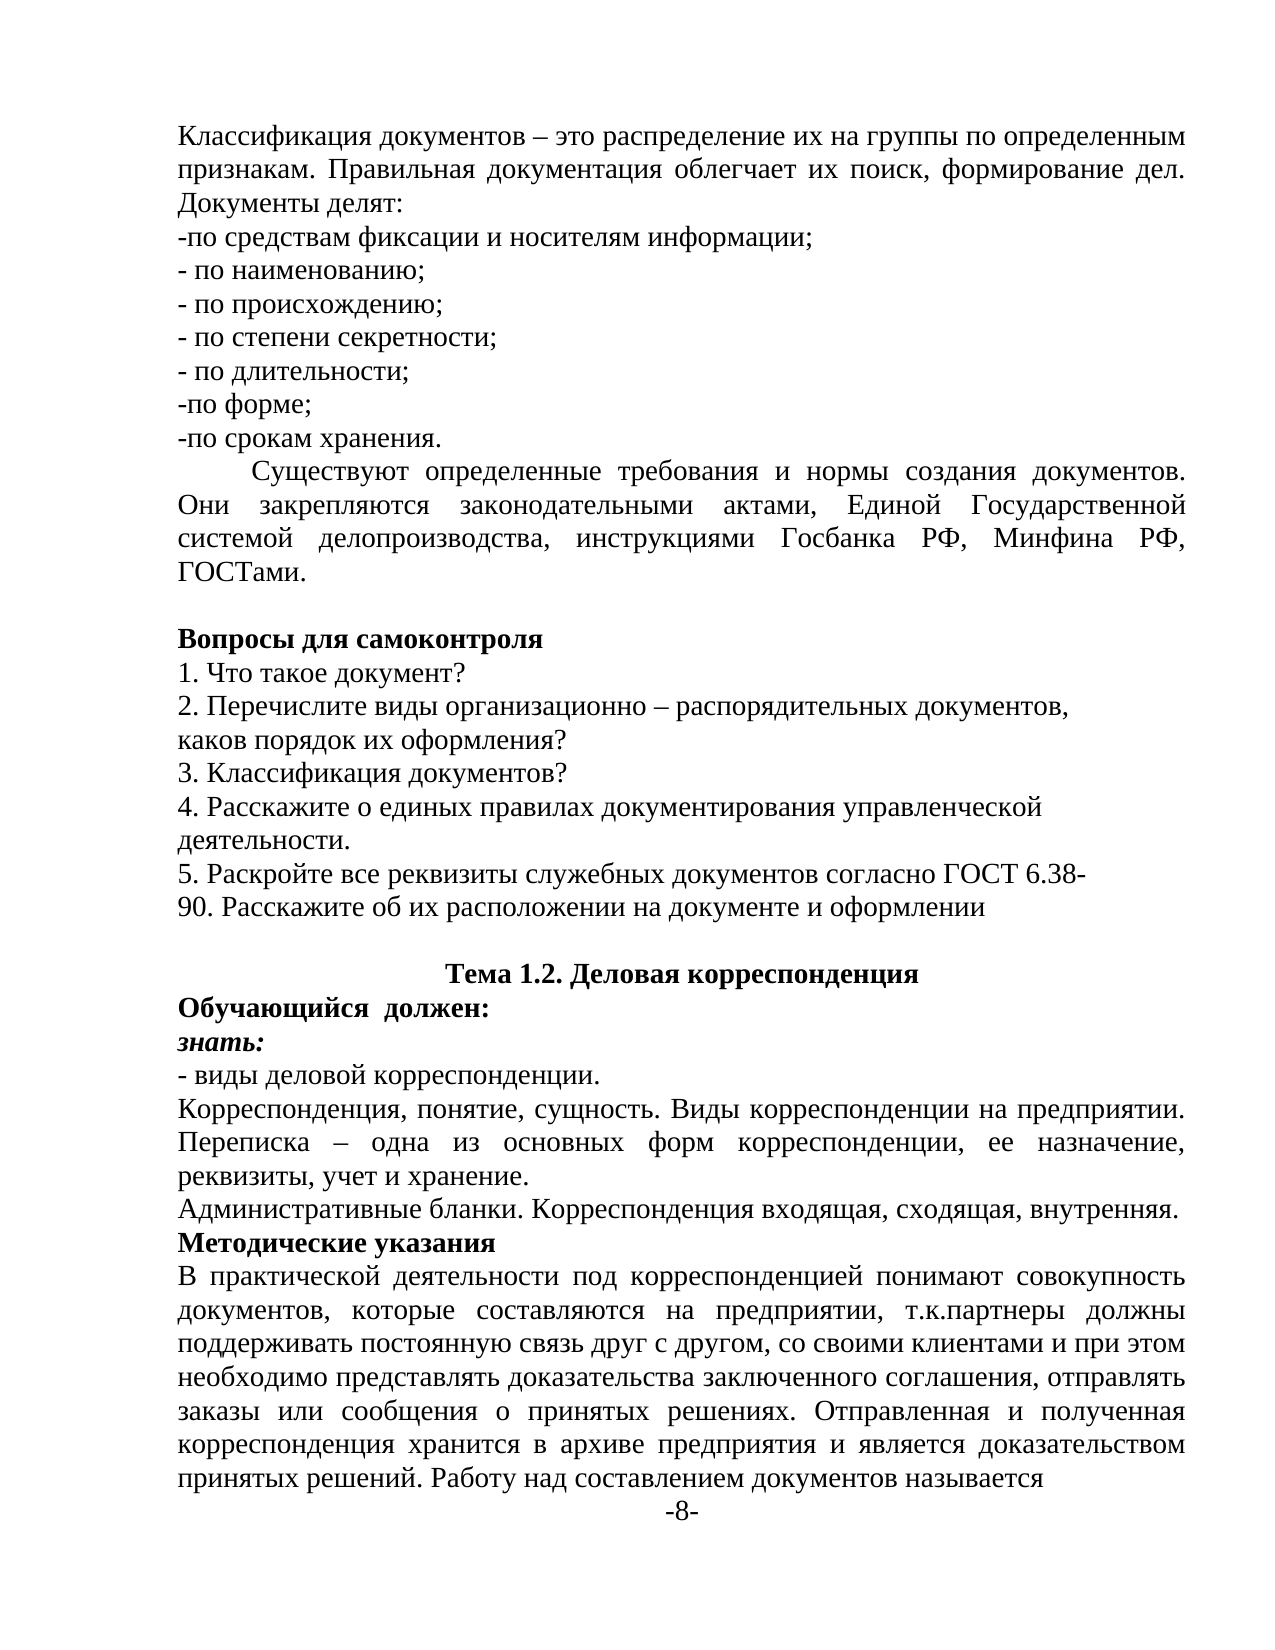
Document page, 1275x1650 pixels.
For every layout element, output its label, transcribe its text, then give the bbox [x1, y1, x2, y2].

text Корреспонденция, понятие, сущность. Виды корреспонденции на предприятии. Переписка – одна из основных форм корреспонденции, ее назначение, реквизиты, учет и хранение. [177, 1091, 1186, 1191]
text В практической деятельности под корреспонденцией понимают совокупность документов, которые составляются на предприятии, т.к.партнеры должны поддерживать постоянную связь друг с другом, со своими клиентами и при этом необходимо представлять доказательства заключенного соглашения, отправлять заказы или сообщения о принятых решениях. Отправленная и полученная корреспонденция хранится в архиве предприятия и является доказательством принятых решений. Работу над составлением документов называется [177, 1258, 1186, 1493]
text Тема 1.2. Деловая корреспонденция [177, 957, 1186, 990]
text - по длительности; [177, 353, 1186, 386]
text Классификация документов – это распределение их на группы по определенным признакам. Правильная документация облегчает их поиск, формирование дел. Документы делят: [177, 118, 1186, 219]
text Обучающийся должен: [177, 990, 1186, 1024]
text Методические указания [177, 1225, 1186, 1258]
text 3. Классификация документов? [177, 755, 1186, 789]
text -8- [177, 1493, 1186, 1527]
text 1. Что такое документ? [177, 655, 1186, 688]
text -по срокам хранения. [177, 420, 1186, 453]
text деятельности. [177, 822, 1186, 856]
text знать: [177, 1024, 1186, 1057]
text каков порядок их оформления? [177, 722, 1186, 755]
text 90. Расскажите об их расположении на документе и оформлении [177, 889, 1186, 923]
text 2. Перечислите виды организационно – распорядительных документов, [177, 688, 1186, 722]
text Административные бланки. Корреспонденция входящая, сходящая, внутренняя. [177, 1191, 1186, 1225]
text -по форме; [177, 386, 1186, 420]
text - виды деловой корреспонденции. [177, 1057, 1186, 1091]
text - по степени секретности; [177, 319, 1186, 353]
text Вопросы для самоконтроля [177, 621, 1186, 655]
text 4. Расскажите о единых правилах документирования управленческой [177, 789, 1186, 822]
text 5. Раскройте все реквизиты служебных документов согласно ГОСТ 6.38- [177, 856, 1186, 889]
text -по средствам фиксации и носителям информации; [177, 219, 1186, 252]
text - по наименованию; [177, 252, 1186, 286]
text - по происхождению; [177, 286, 1186, 319]
text Существуют определенные требования и нормы создания документов. Они закрепляются законодательными актами, Единой Государственной системой делопроизводства, инструкциями Госбанка РФ, Минфина РФ, ГОСТами. [177, 453, 1186, 588]
